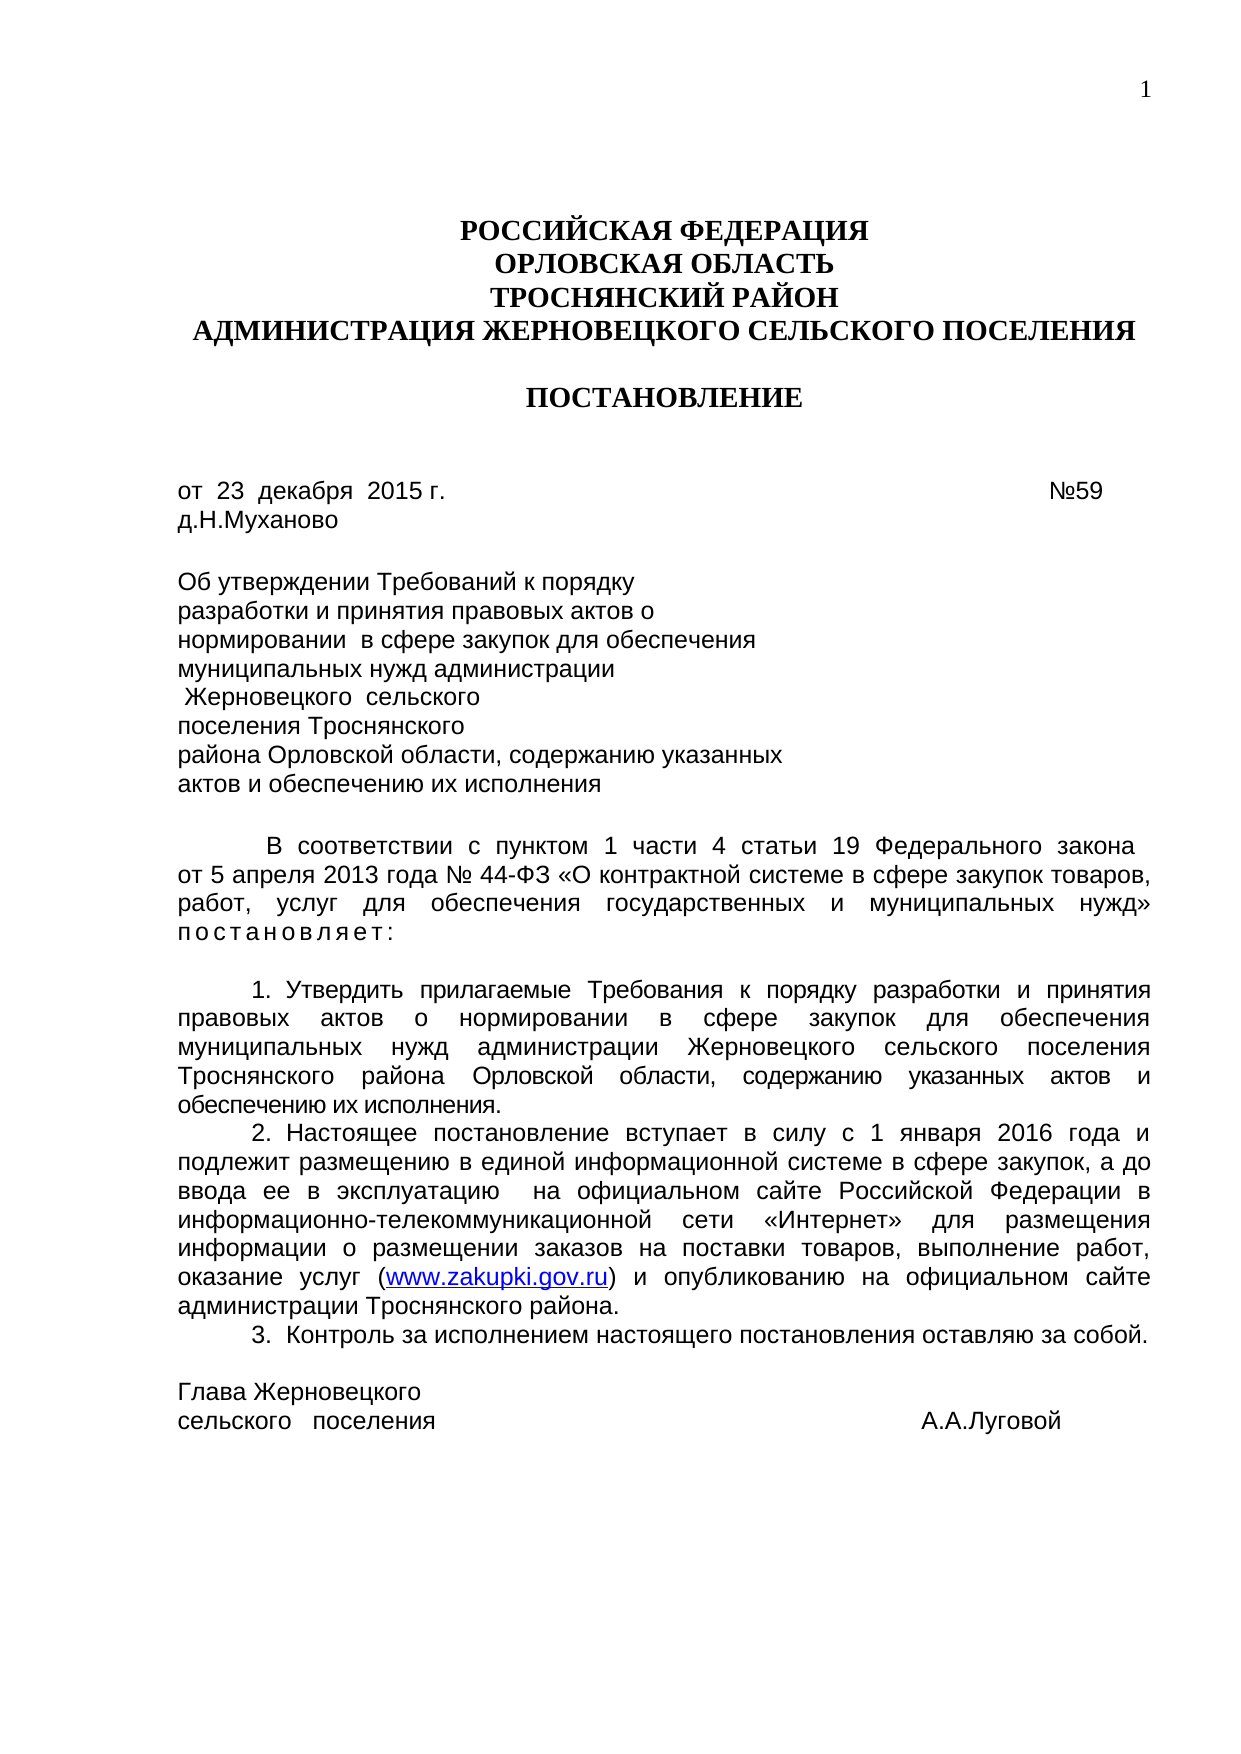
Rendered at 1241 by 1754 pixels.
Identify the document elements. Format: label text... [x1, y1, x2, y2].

text д.Н.Муханово [177, 505, 1152, 534]
text нормировании в сфере закупок для обеспечения [177, 625, 1152, 654]
text РОССИЙСКАЯ ФЕДЕРАЦИЯ [177, 213, 1152, 246]
text ПОСТАНОВЛЕНИЕ [177, 381, 1152, 414]
text Жерновецкого сельского [177, 682, 1152, 711]
text Глава Жерновецкого [177, 1377, 1152, 1406]
text 2. Настоящее постановление вступает в силу с 1 января 2016 года и подлежит размещению в единой информационной системе в сфере закупок, а до ввода ее в эксплуатацию на официальном сайте Российской Федерации в информационно-телекоммуникационной сети «Интернет» для размещения информации о размещении заказов на поставки товаров, выполнение работ, оказание услуг (www.zakupki.gov.ru) и опубликованию на официальном сайте администрации Троснянского района. [177, 1118, 1152, 1320]
text от 23 декабря 2015 г. №59 [177, 476, 1152, 505]
text муниципальных нужд администрации [177, 654, 1152, 682]
text В соответствии с пунктом 1 части 4 статьи 19 Федерального закона от 5 апреля 2013 года № 44-ФЗ «О контрактной системе в сфере закупок товаров, работ, услуг для обеспечения государственных и муниципальных нужд» постановляет: [177, 831, 1152, 946]
text ТРОСНЯНСКИЙ РАЙОН [177, 280, 1152, 313]
text разработки и принятия правовых актов о [177, 596, 1152, 625]
text 1. Утвердить прилагаемые Требования к порядку разработки и принятия правовых актов о нормировании в сфере закупок для обеспечения муниципальных нужд администрации Жерновецкого сельского поселения Троснянского района Орловской области, содержанию указанных актов и обеспечению их исполнения. [177, 975, 1152, 1118]
text АДМИНИСТРАЦИЯ ЖЕРНОВЕЦКОГО СЕЛЬСКОГО ПОСЕЛЕНИЯ [177, 313, 1152, 347]
text ОРЛОВСКАЯ ОБЛАСТЬ [177, 246, 1152, 280]
text актов и обеспечению их исполнения [177, 769, 1152, 797]
text поселения Троснянского [177, 711, 1152, 740]
text Об утверждении Требований к порядку [177, 567, 1152, 596]
text района Орловской области, содержанию указанных [177, 740, 1152, 769]
text сельского поселения А.А.Луговой [177, 1406, 1152, 1435]
text 3. Контроль за исполнением настоящего постановления оставляю за собой. [177, 1320, 1152, 1348]
